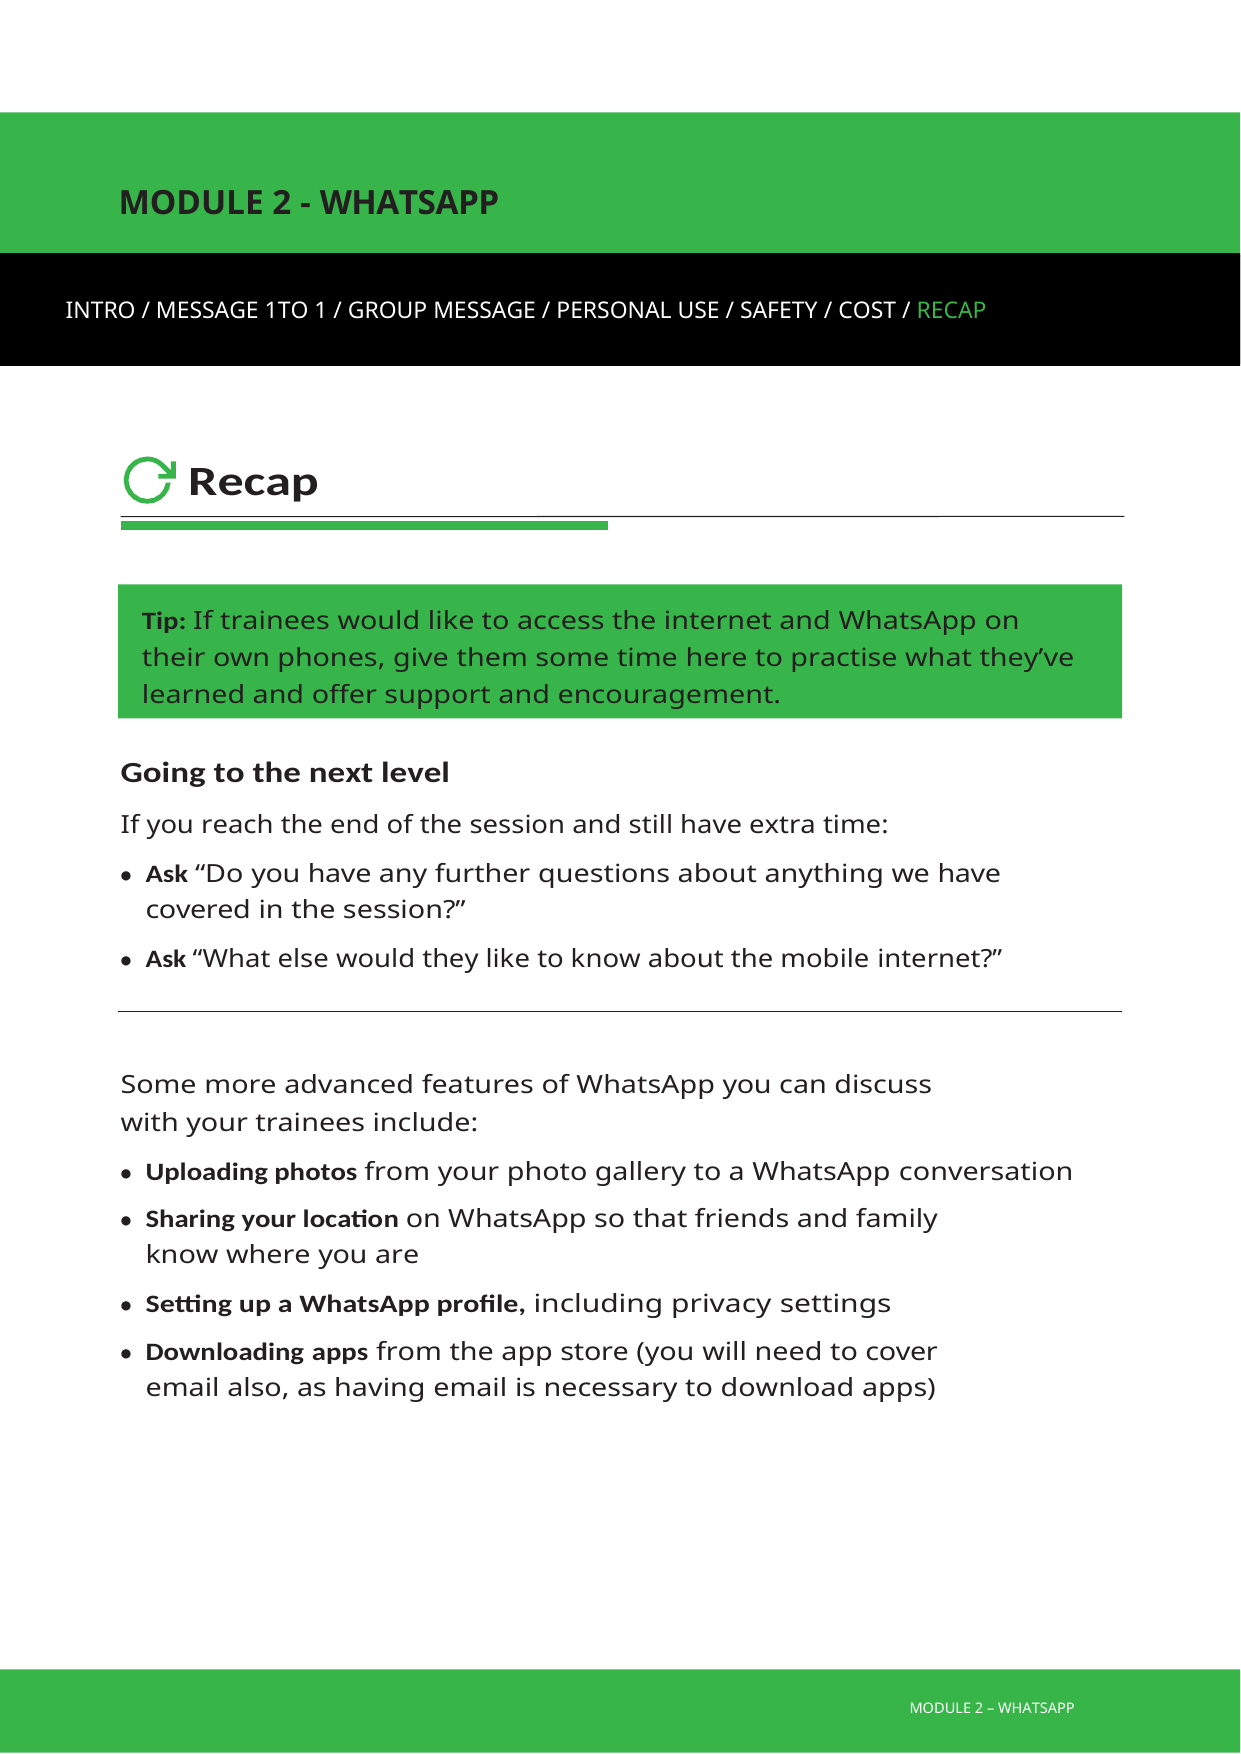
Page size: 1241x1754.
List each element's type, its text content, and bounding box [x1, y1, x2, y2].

text Going to the next level [120, 754, 1101, 790]
list Setting up a WhatsApp profile, including privacy settings [120, 1286, 1120, 1320]
list Downloading apps from the app store (you will need to cover email also, as having email is necessary to download apps) [120, 1334, 956, 1403]
list Uploading photos from your photo gallery to a WhatsApp conversation [120, 1154, 1120, 1188]
list Ask “What else would they like to know about the mobile internet?” [120, 941, 1101, 975]
list Ask “Do you have any further questions about anything we have covered in the session?” [120, 856, 1101, 925]
text If you reach the end of the session and still have extra time: [120, 807, 1101, 841]
list Sharing your location on WhatsApp so that friends and family know where you are [120, 1201, 952, 1271]
text Some more advanced features of WhatsApp you can discuss with your trainees include: [120, 1067, 977, 1138]
subtitle Recap [188, 455, 1120, 506]
